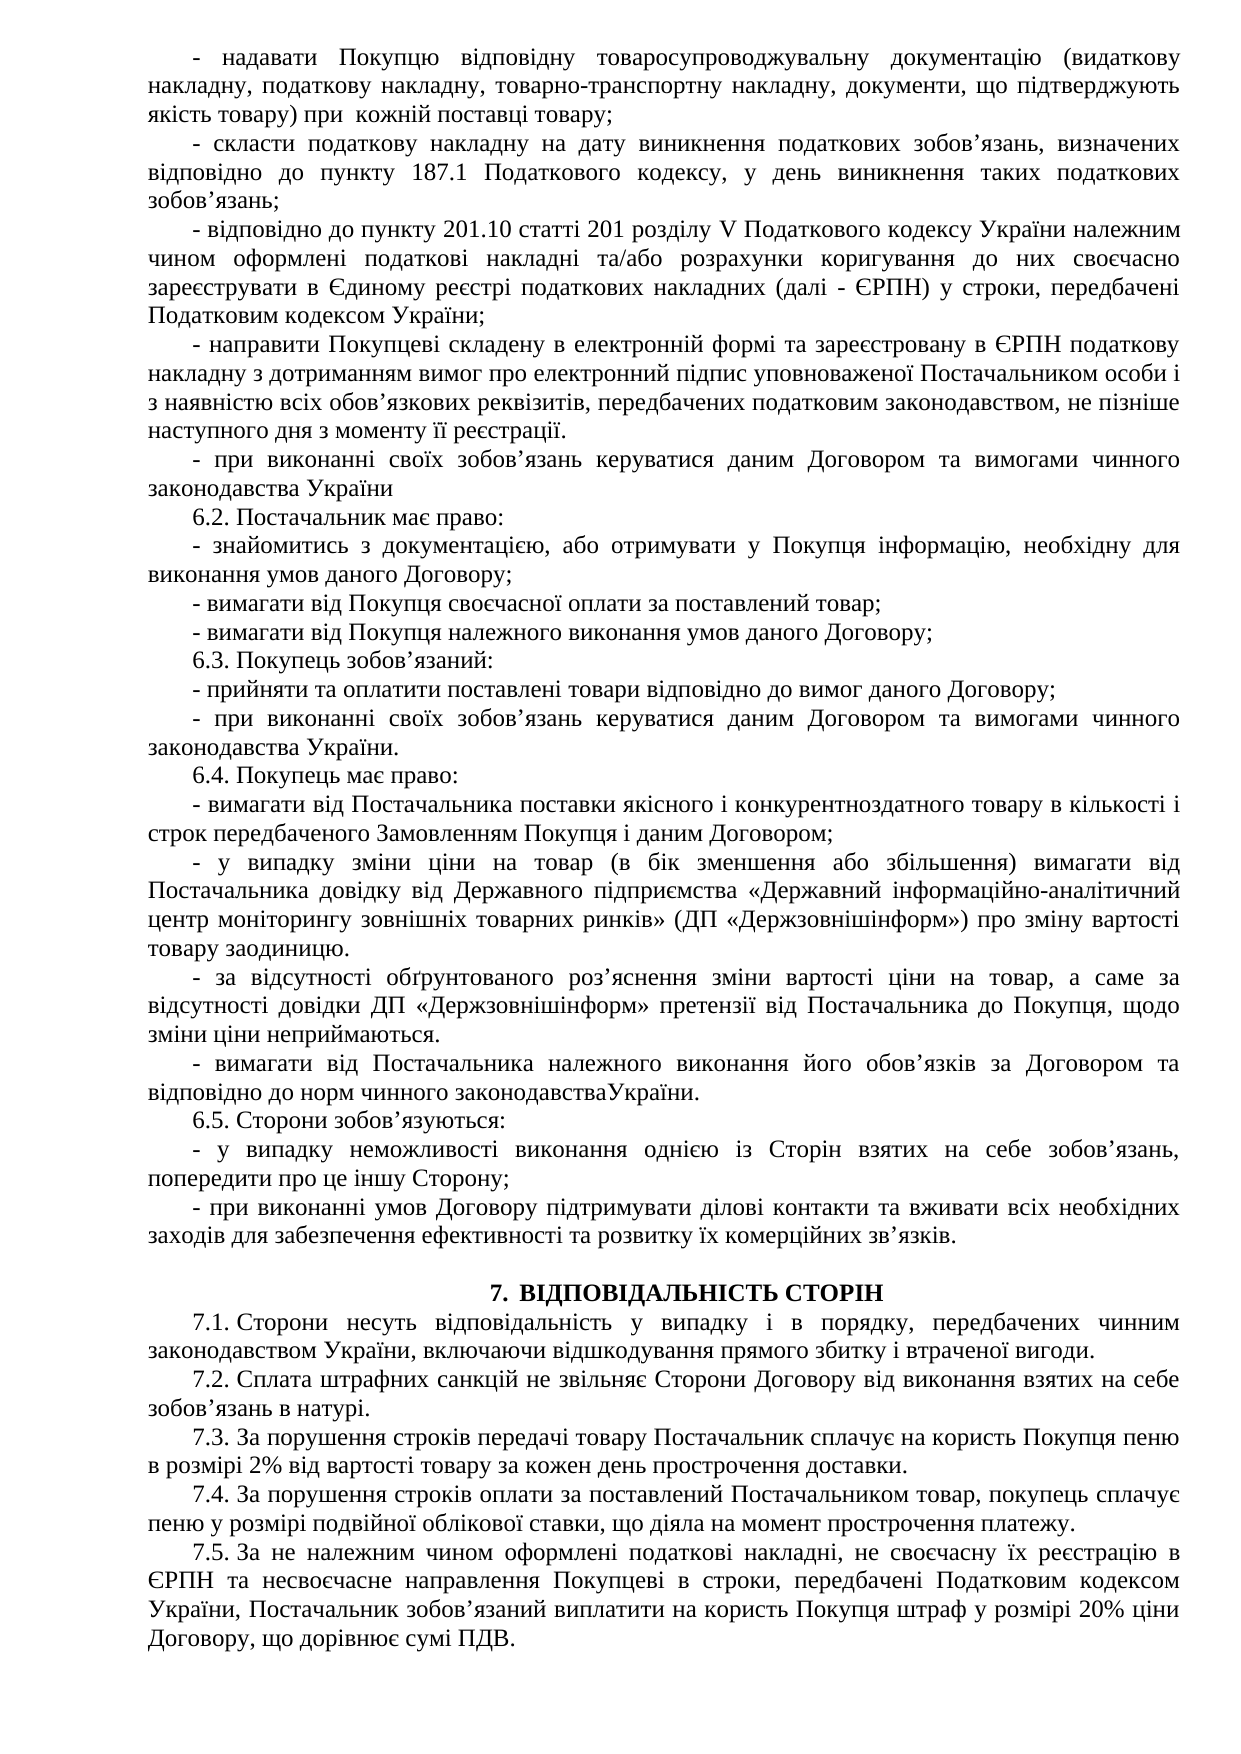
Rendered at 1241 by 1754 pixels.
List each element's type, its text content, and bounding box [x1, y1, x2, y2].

text - при виконанні своїх зобов’язань керуватися даним Договором та вимогами чинного законодавства України. [148, 703, 1181, 760]
list - за відсутності обґрунтованого роз’яснення зміни вартості ціни на товар, а саме за відсутності довідки ДП «Держзовнішінформ» претензії від Постачальника до Покупця, щодо зміни ціни неприймаються. [148, 962, 1181, 1048]
list - у випадку зміни ціни на товар (в бік зменшення або збільшення) вимагати від Постачальника довідку від Державного підприємства «Державний інформаційно-аналітичний центр моніторингу зовнішніх товарних ринків» (ДП «Держзовнішінформ») про зміну вартості товару заодиницю. [148, 847, 1181, 962]
list Сторони несуть відповідальність у випадку і в порядку, передбачених чинним законодавством України, включаючи відшкодування прямого збитку і втраченої вигоди. [148, 1307, 1181, 1364]
text 6.5. Сторони зобов’язуються: [148, 1105, 1181, 1134]
list - вимагати від Постачальника належного виконання його обов’язків за Договором та відповідно до норм чинного законодавстваУкраїни. [148, 1048, 1181, 1105]
text 6.4. Покупець має право: [148, 760, 1181, 789]
text 6.2. Постачальник має право: [148, 502, 1181, 530]
text - при виконанні своїх зобов’язань керуватися даним Договором та вимогами чинного законодавства України [148, 444, 1181, 502]
list За порушення строків оплати за поставлений Постачальником товар, покупець сплачує пеню у розмірі подвійної облікової ставки, що діяла на момент прострочення платежу. [148, 1479, 1181, 1537]
text - у випадку неможливості виконання однією із Сторін взятих на себе зобов’язань, попередити про це іншу Сторону; [148, 1134, 1181, 1192]
text - направити Покупцеві складену в електронній формі та зареєстровану в ЄРПН податкову накладну з дотриманням вимог про електронний підпис уповноваженої Постачальником особи і з наявністю всіх обов’язкових реквізитів, передбачених податковим законодавством, не пізніше наступного дня з моменту її реєстрації. [148, 329, 1181, 444]
text - знайомитись з документацією, або отримувати у Покупця інформацію, необхідну для виконання умов даного Договору; [148, 530, 1181, 588]
list ВІДПОВІДАЛЬНІСТЬ СТОРІН [148, 1278, 1181, 1307]
text - відповідно до пункту 201.10 статті 201 розділу V Податкового кодексу України належним чином оформлені податкові накладні та/або розрахунки коригування до них своєчасно зареєструвати в Єдиному реєстрі податкових накладних (далі - ЄРПН) у строки, передбачені Податковим кодексом України; [148, 214, 1181, 329]
list - вимагати від Постачальника поставки якісного і конкурентноздатного товару в кількості і строк передбаченого Замовленням Покупця і даним Договором; [148, 789, 1181, 847]
text - прийняти та оплатити поставлені товари відповідно до вимог даного Договору; [148, 674, 1181, 703]
text - надавати Покупцю відповідну товаросупроводжувальну документацію (видаткову накладну, податкову накладну, товарно-транспортну накладну, документи, що підтверджують якість товару) при кожній поставці товару; [148, 42, 1181, 128]
text - вимагати від Покупця належного виконання умов даного Договору; [148, 617, 1181, 645]
text - при виконанні умов Договору підтримувати ділові контакти та вживати всіх необхідних заходів для забезпечення ефективності та розвитку їх комерційних зв’язків. [148, 1192, 1181, 1249]
list За не належним чином оформлені податкові накладні, не своєчасну їх реєстрацію в ЄРПН та несвоєчасне направлення Покупцеві в строки, передбачені Податковим кодексом України, Постачальник зобов’язаний виплатити на користь Покупця штраф у розмірі 20% ціни Договору, що дорівнює сумі ПДВ. [148, 1537, 1181, 1652]
text - вимагати від Покупця своєчасної оплати за поставлений товар; [148, 588, 1181, 617]
list Сплата штрафних санкцій не звільняє Сторони Договору від виконання взятих на себе зобов’язань в натурі. [148, 1364, 1181, 1422]
text - скласти податкову накладну на дату виникнення податкових зобов’язань, визначених відповідно до пункту 187.1 Податкового кодексу, у день виникнення таких податкових зобов’язань; [148, 128, 1181, 214]
list За порушення строків передачі товару Постачальник сплачує на користь Покупця пеню в розмірі 2% від вартості товару за кожен день прострочення доставки. [148, 1422, 1181, 1479]
text 6.3. Покупець зобов’язаний: [148, 645, 1181, 674]
